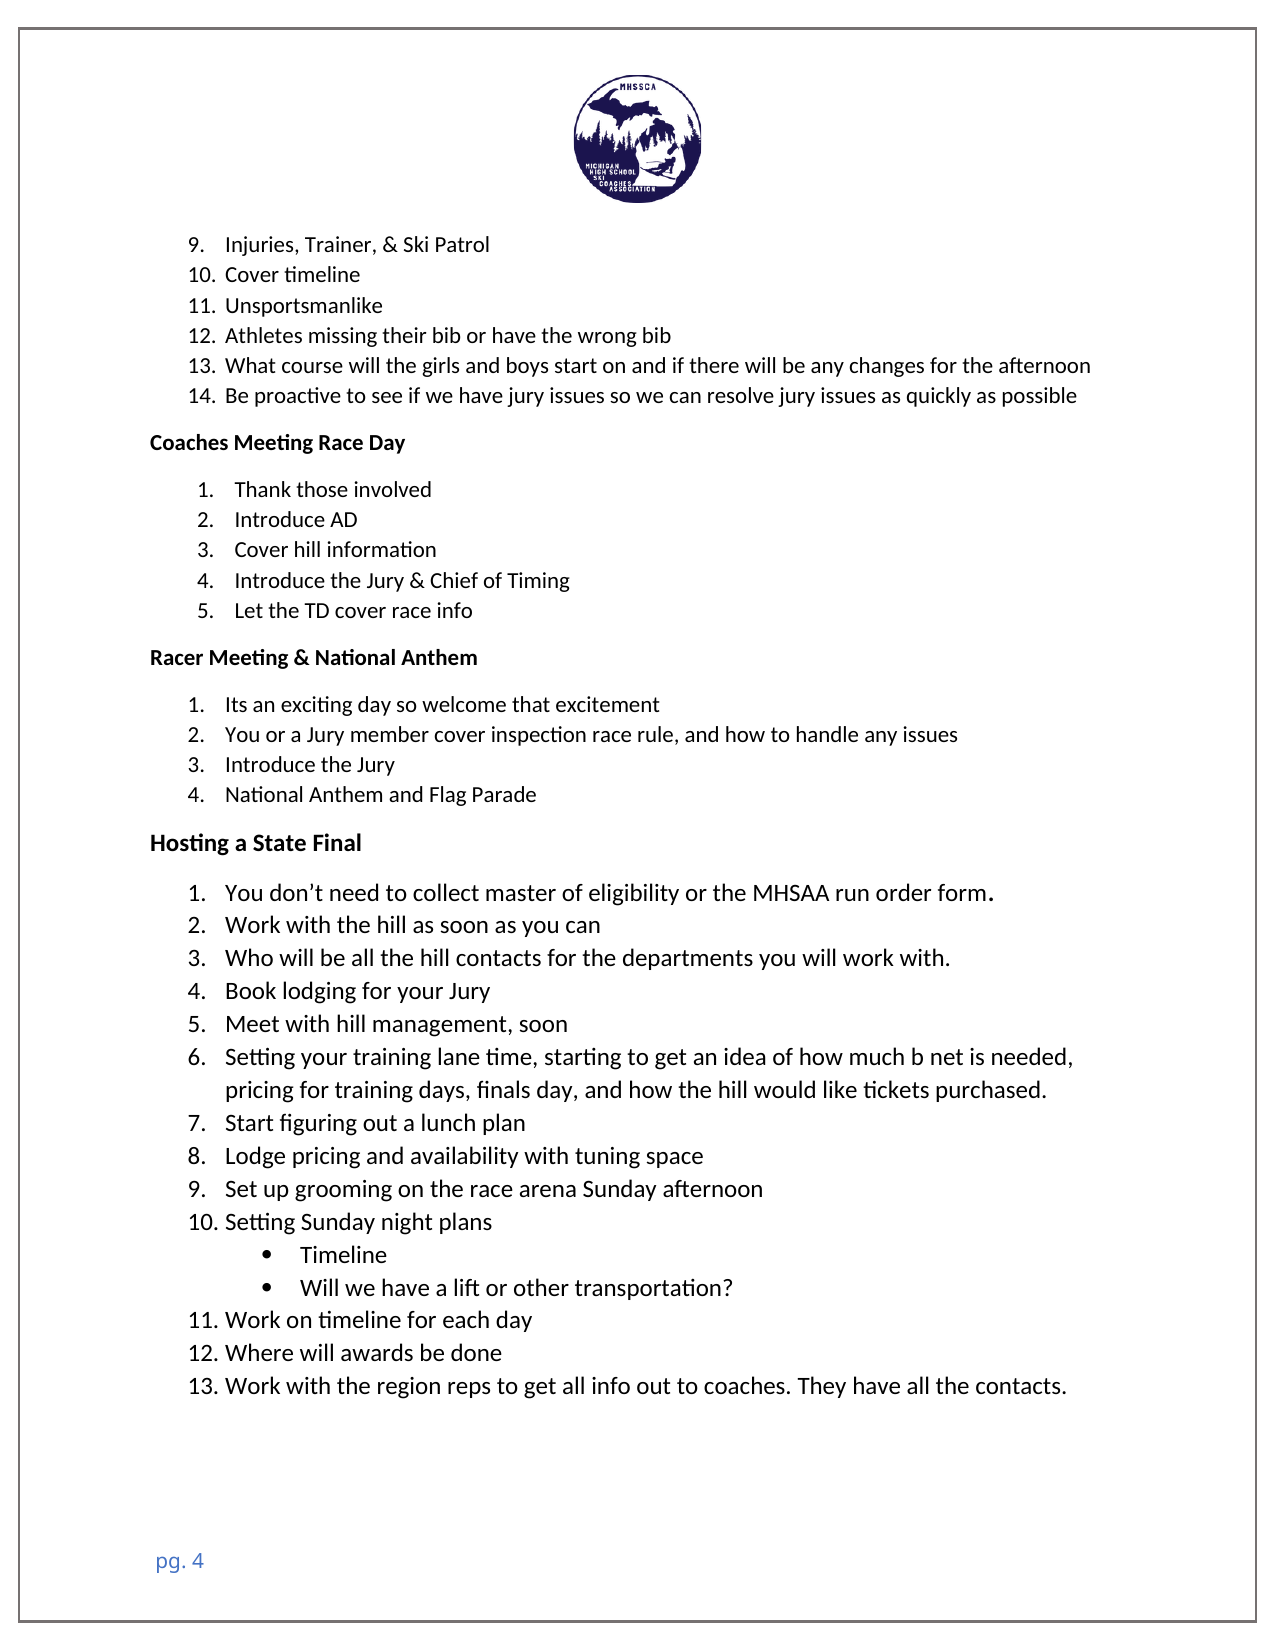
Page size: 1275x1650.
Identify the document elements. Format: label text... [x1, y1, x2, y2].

list Book lodging for your Jury [187, 976, 1125, 1006]
list Meet with hill management, soon [187, 1008, 1125, 1039]
text Coaches Meeting Race Day [150, 428, 1125, 456]
list Setting Sunday night plans [187, 1206, 1125, 1236]
list Work on timeline for each day [187, 1305, 1125, 1335]
text Racer Meeting & National Anthem [150, 643, 1125, 671]
list Cover hill information [197, 536, 1125, 563]
list Let the TD cover race info [197, 596, 1125, 624]
list Introduce AD [197, 505, 1125, 533]
list You don’t need to collect master of eligibility or the MHSAA run order form. [187, 877, 1125, 907]
picture [573, 75, 702, 203]
list Introduce the Jury [187, 750, 1125, 778]
list Who will be all the hill contacts for the departments you will work with. [187, 943, 1125, 973]
text Hosting a State Final [150, 827, 1125, 858]
list Introduce the Jury & Chief of Timing [197, 566, 1125, 594]
list Will we have a lift or other transportation? [262, 1272, 1125, 1302]
list Setting your training lane time, starting to get an idea of how much b net is needed, pricing for training days, finals day, and how the hill would like tickets purchased. [187, 1041, 1125, 1105]
list What course will the girls and boys start on and if there will be any changes for the afternoon [187, 351, 1125, 379]
list Cover timeline [187, 261, 1125, 288]
list Work with the region reps to get all info out to coaches. They have all the contacts. [187, 1371, 1125, 1401]
list Lodge pricing and availability with tuning space [187, 1140, 1125, 1171]
list Be proactive to see if we have jury issues so we can resolve jury issues as quickly as possible [187, 381, 1125, 409]
list Where will awards be done [187, 1338, 1125, 1368]
list Set up grooming on the race arena Sunday afternoon [187, 1173, 1125, 1203]
list Start figuring out a lunch plan [187, 1107, 1125, 1138]
list Injuries, Trainer, & Ski Patrol [187, 230, 1125, 258]
list Thank those involved [197, 475, 1125, 503]
list Work with the hill as soon as you can [187, 910, 1125, 940]
list Unsportsmanlike [187, 291, 1125, 319]
list National Anthem and Flag Parade [187, 780, 1125, 808]
list Athletes missing their bib or have the wrong bib [187, 321, 1125, 349]
list Its an exciting day so welcome that excitement [187, 690, 1125, 718]
list Timeline [262, 1239, 1125, 1269]
list You or a Jury member cover inspection race rule, and how to handle any issues [187, 720, 1125, 748]
